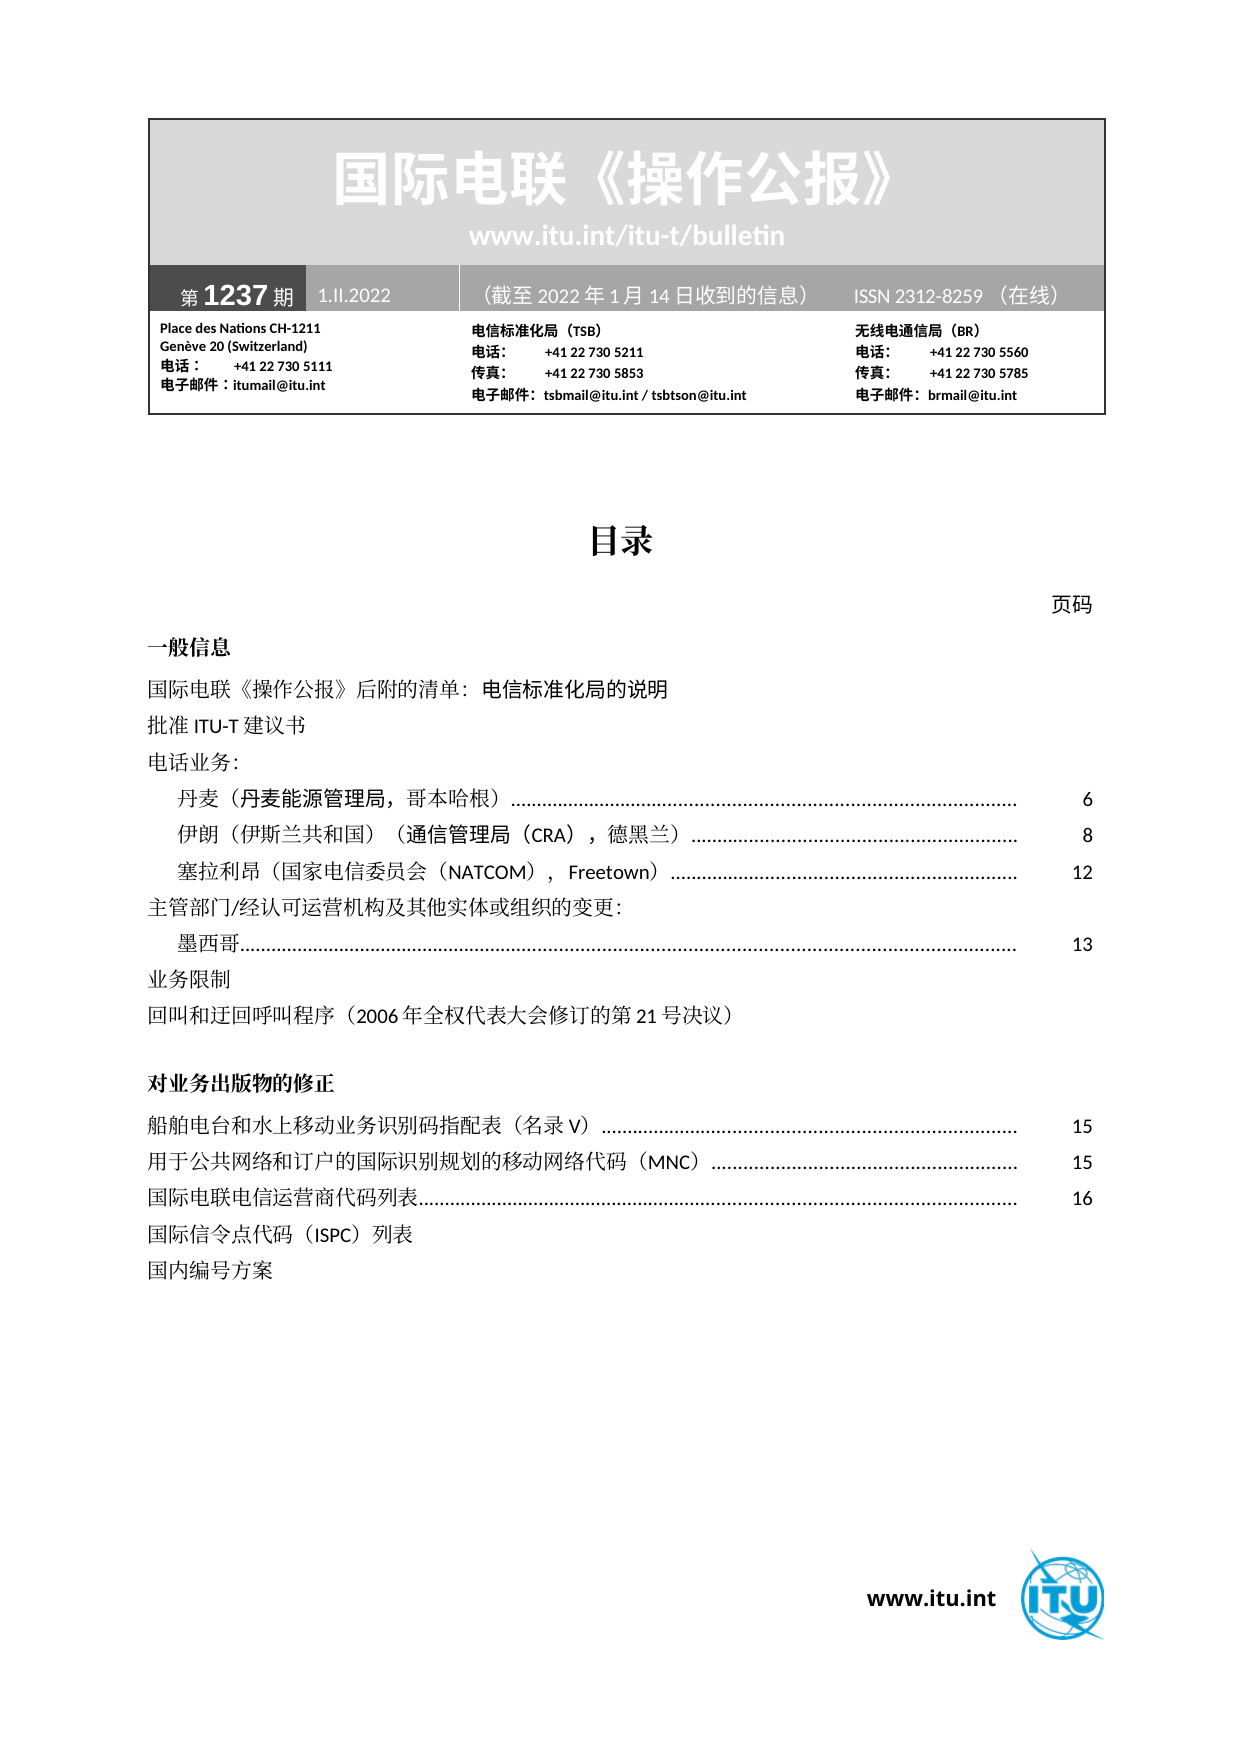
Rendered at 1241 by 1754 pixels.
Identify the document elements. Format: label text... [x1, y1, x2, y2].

table_cell 第1237期 [150, 265, 306, 311]
text 一般信息 [148, 631, 1092, 661]
text 国际电联电信运营商代码列表 16 [148, 1182, 1092, 1212]
table_header 国际电联《操作公报》 www.itu.int/itu-t/bulletin [150, 120, 1104, 265]
text 国内编号方案 18 [148, 1254, 1092, 1284]
picture [1025, 1561, 1101, 1636]
table_cell 无线电通信局（BR） 电话： +41 22 730 5560 传真： +41 22 730 5785 电子邮件：brmail@itu.int [844, 311, 1104, 413]
text 页码 [148, 588, 1092, 619]
table_cell 1.II.2022 [306, 265, 459, 311]
text 船舶电台和水上移动业务识别码指配表（名录V） 15 [148, 1109, 1092, 1139]
table_cell 电信标准化局（TSB） 电话： +41 22 730 5211 传真： +41 22 730 5853 电子邮件：tsbmail@itu.int / tsbtson@itu.int [460, 311, 844, 413]
table_cell Place des Nations CH-1211 Genève 20 (Switzerland) 电话： +41 22 730 5111 电子邮件：itumail@itu.int [150, 311, 459, 413]
text 业务限制 14 [148, 964, 1092, 993]
picture [1021, 1608, 1053, 1640]
text 用于公共网络和订户的国际识别规划的移动网络代码（MNC） 15 [148, 1146, 1092, 1176]
text 国际电联《操作公报》后附的清单：电信标准化局的说明 3 [148, 673, 1092, 704]
picture [1072, 1611, 1104, 1640]
table_cell （截至2022年1月14日收到的信息） ISSN 2312-8259 （在线） [460, 265, 1104, 311]
text 电话业务： [148, 746, 1092, 776]
text 对业务出版物的修正 [148, 1067, 1092, 1097]
text 批准ITU-T建议书 4 [148, 710, 1092, 740]
text 伊朗（伊斯兰共和国）（通信管理局（CRA），德黑兰） 8 [177, 819, 1092, 849]
text 国际信令点代码（ISPC）列表 17 [148, 1218, 1092, 1248]
text 墨西哥 13 [177, 927, 1092, 957]
picture [1021, 1548, 1104, 1589]
text 塞拉利昂（国家电信委员会（NATCOM），Freetown） 12 [177, 855, 1092, 885]
text 主管部门/经认可运营机构及其他实体或组织的变更： [148, 891, 1092, 921]
text 回叫和迂回呼叫程序（2006年全权代表大会修订的第21号决议） 14 [148, 1000, 1092, 1030]
subtitle 目录 [148, 516, 1092, 563]
text 丹麦（丹麦能源管理局，哥本哈根） 6 [177, 782, 1092, 812]
